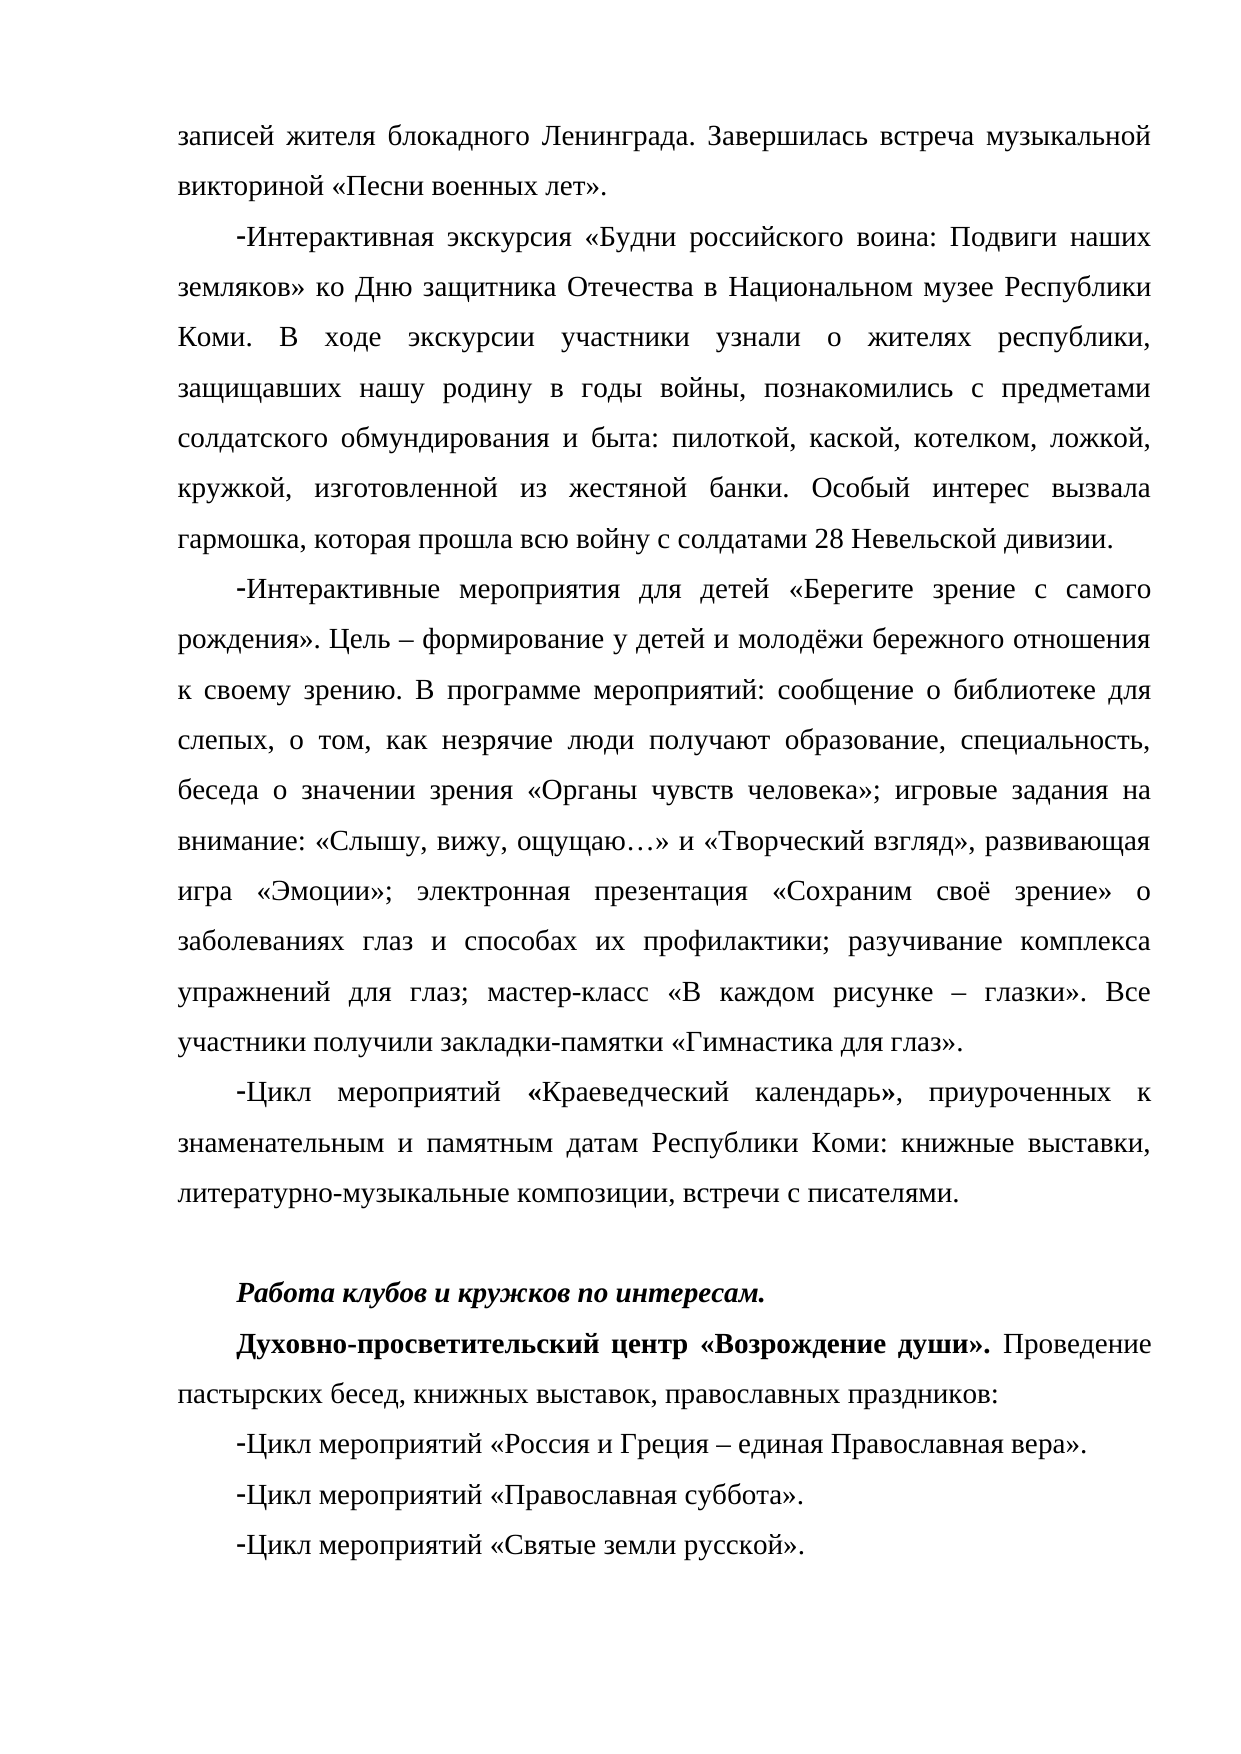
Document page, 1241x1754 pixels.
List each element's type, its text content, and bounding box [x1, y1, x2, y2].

text Духовно-просветительский центр «Возрождение души». Проведение пастырских бесед, книжных выставок, православных праздников: [177, 1326, 1152, 1410]
list Интерактивные мероприятия для детей «Берегите зрение с самого рождения». Цель – формирование у детей и молодёжи бережного отношения к своему зрению. В программе мероприятий: сообщение о библиотеке для слепых, о том, как незрячие люди получают образование, специальность, беседа о значении зрения «Органы чувств человека»; игровые задания на внимание: «Слышу, вижу, ощущаю…» и «Творческий взгляд», развивающая игра «Эмоции»; электронная презентация «Сохраним своё зрение» о заболеваниях глаз и способах их профилактики; разучивание комплекса упражнений для глаз; мастер-класс «В каждом рисунке – глазки». Все участники получили закладки-памятки «Гимнастика для глаз». [177, 571, 1152, 1057]
list Цикл мероприятий «Православная суббота». [177, 1477, 1152, 1511]
list Цикл мероприятий «Святые земли русской». [177, 1527, 1152, 1561]
list Цикл мероприятий «Краеведческий календарь», приуроченных к знаменательным и памятным датам Республики Коми: книжные выставки, литературно-музыкальные композиции, встречи с писателями. [177, 1074, 1152, 1208]
text Работа клубов и кружков по интересам. [177, 1276, 1152, 1309]
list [177, 118, 1152, 202]
list Интерактивная экскурсия «Будни российского воина: Подвиги наших земляков» ко Дню защитника Отечества в Национальном музее Республики Коми. В ходе экскурсии участники узнали о жителях республики, защищавших нашу родину в годы войны, познакомились с предметами солдатского обмундирования и быта: пилоткой, каской, котелком, ложкой, кружкой, изготовленной из жестяной банки. Особый интерес вызвала гармошка, которая прошла всю войну с солдатами 28 Невельской дивизии. [177, 219, 1152, 554]
list Цикл мероприятий «Россия и Греция – единая Православная вера». [177, 1427, 1152, 1460]
